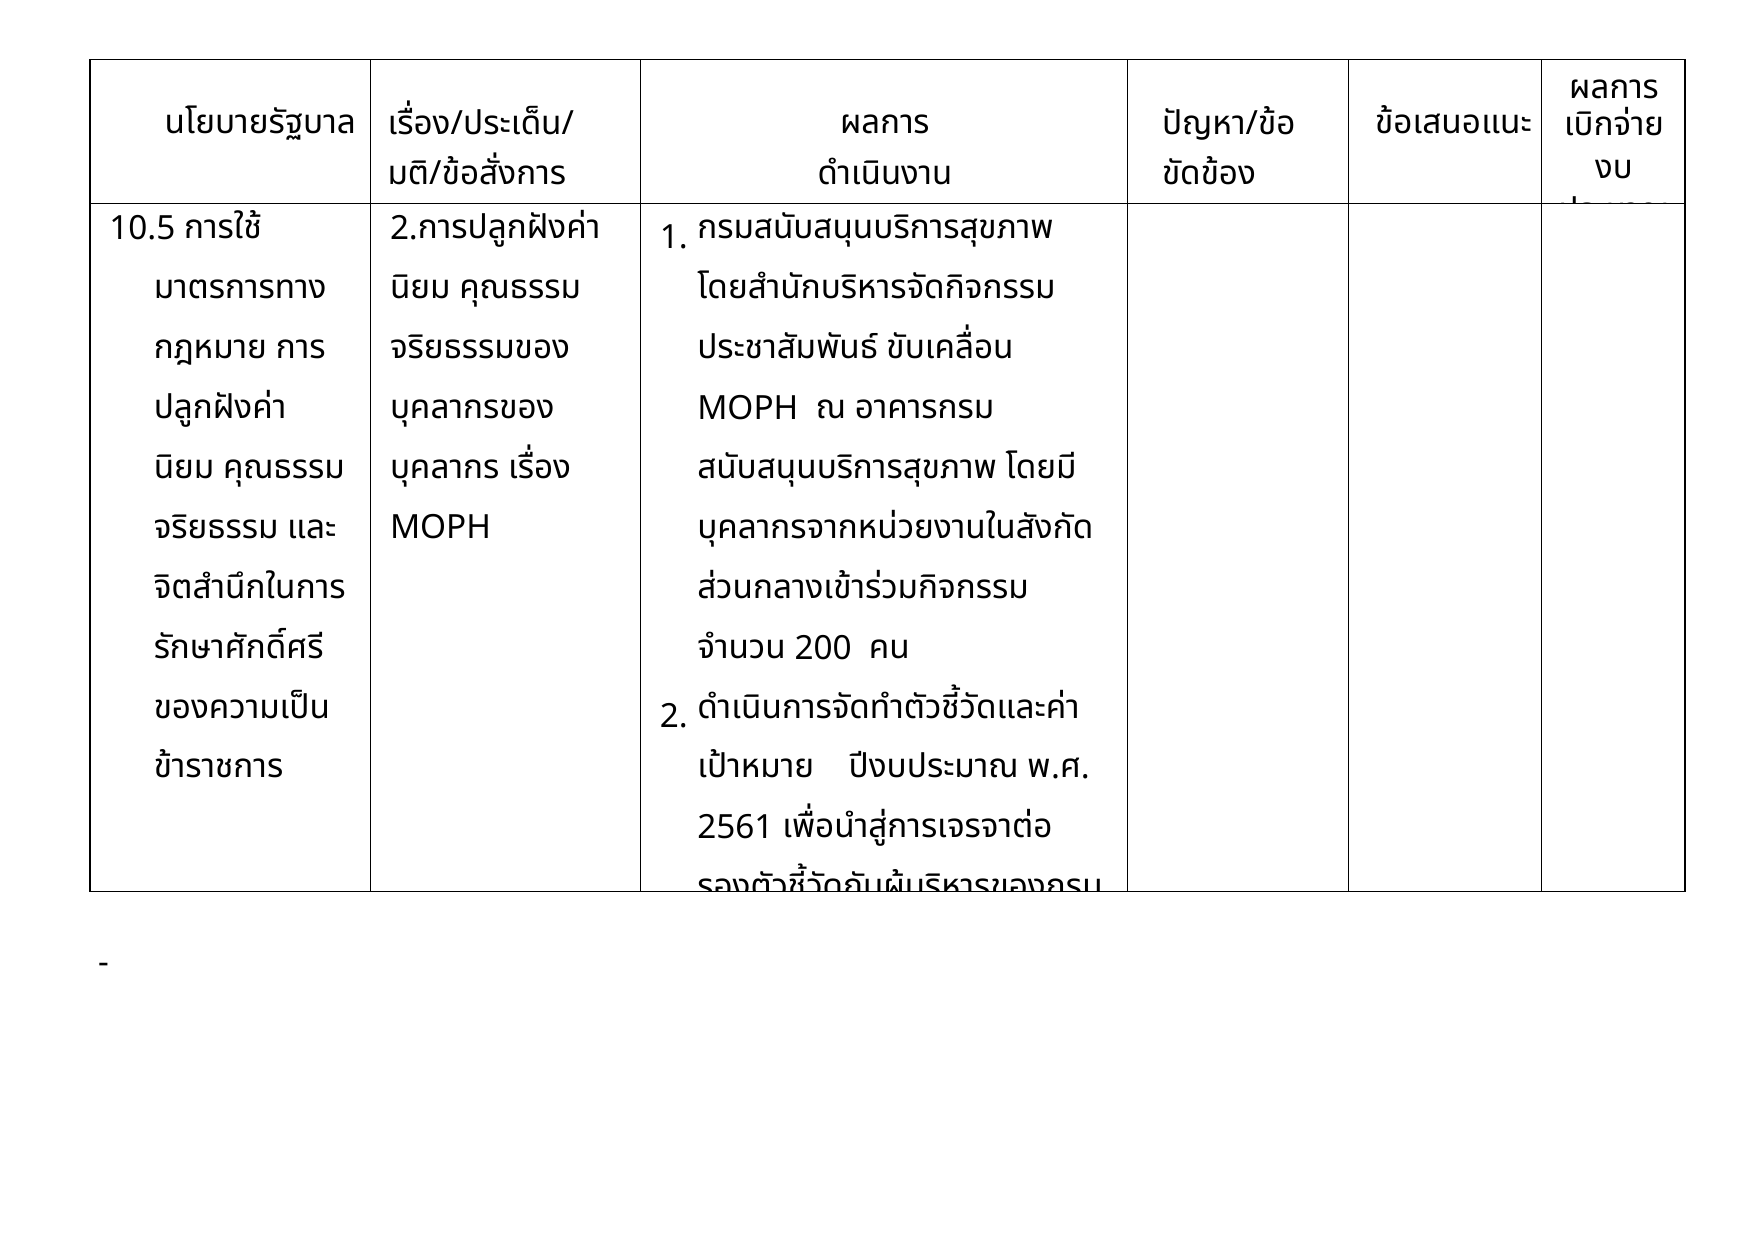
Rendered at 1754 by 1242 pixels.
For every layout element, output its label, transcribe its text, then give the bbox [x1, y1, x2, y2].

table_header ผลการดำเนินงาน (เดือนตุลาคม 2560) [641, 60, 1127, 202]
table_cell [1542, 204, 1684, 891]
table_cell 2.การปลูกฝังค่านิยม คุณธรรม จริยธรรมของบุคลากรของบุคลากร เรื่อง MOPH [371, 204, 640, 891]
table_header นโยบายรัฐบาล [91, 60, 370, 202]
table_cell กรมสนับสนุนบริการสุขภาพ โดยสำนักบริหารจัดกิจกรรมประชาสัมพันธ์ ขับเคลื่อน MOPH ณ อาคารกรมสนับสนุนบริการสุขภาพ โดยมีบุคลากรจากหน่วยงานในสังกัดส่วนกลางเข้าร่วมกิจกรรมจำนวน 200 คน ดำเนินการจัดทำตัวชี้วัดและค่าเป้าหมาย ปีงบประมาณ พ.ศ. 2561 เพื่อนำสู่การเจรจาต่อรองตัวชี้วัดกับผู้บริหารของกรมสนับสนุนบริการสุขภาพ ได้แก่ ตัวชี้วัด : ร้อยละบุคลากรกลุ่มเป้าหมายได้รับการส่งเสริมในการขับเคลื่อนค่านิยม MOPH และคุณธรรมประจำชาติ “พอเพียง วินัย สุจริต จิตอาสา” (ไม่น้อยกว่าร้อยละ 80) ดำเนินการจัดทำแผนงาน/โครงการ ตามตัวชี้วัดที่เกี่ยวข้อง 1 โครงการ คือ โครงการเสริมสร้างความเข้มแข็งด้านคุณธรรมจริยธรรมภายในองค์การ ใช้งบประมาณกรมสนับสนุนบริการสุขภาพ (ได้รับการอนุมัติเมื่อวันที่ 27 ตค.60) [641, 204, 1127, 891]
table_header เรื่อง/ประเด็น/มติ/ข้อสั่งการ [371, 60, 640, 202]
table_header ปัญหา/ข้อขัดข้อง [1128, 60, 1348, 202]
table_cell [1349, 204, 1541, 891]
table_cell [1128, 204, 1348, 891]
text - [98, 938, 1674, 992]
table_cell 10.5 การใช้มาตรการทาง กฎหมาย การปลูกฝังค่านิยม คุณธรรม จริยธรรม และจิตสำนึกในการรักษาศักดิ์ศรี ของความเป็นข้าราชการ [91, 204, 370, 891]
table_header ผลการเบิกจ่าย งบประมาณ (ถ้ามี) [1542, 60, 1684, 202]
table_header ข้อเสนอแนะ [1349, 60, 1541, 202]
